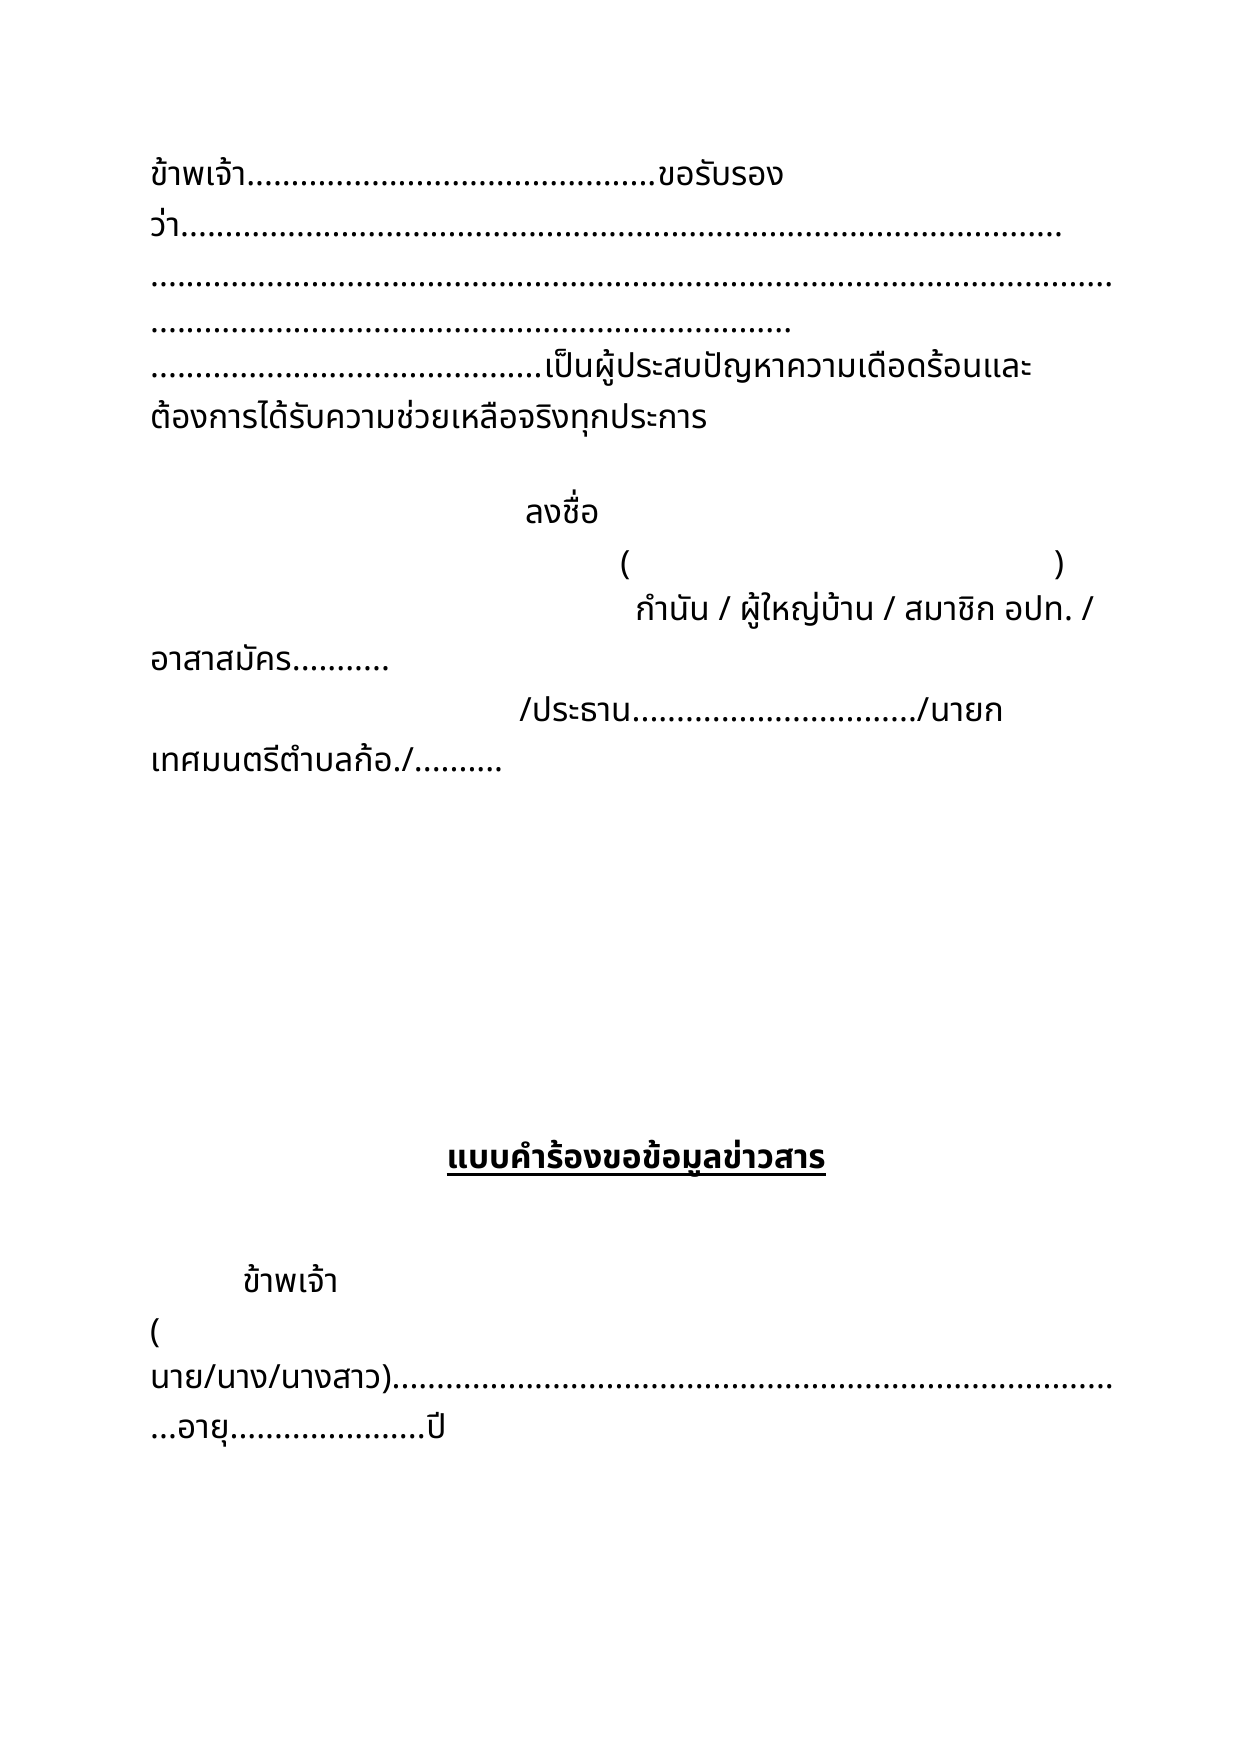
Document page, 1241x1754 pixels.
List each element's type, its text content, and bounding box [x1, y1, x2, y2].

text ( ) [150, 539, 1122, 584]
text ข้าพเจ้า (นาย/นาง/นางสาว)....................................................................................อายุ......................ปี [112, 1257, 1122, 1454]
text /ประธาน................................/นายกเทศมนตรีตำบลก้อ./.......... [150, 686, 1122, 787]
text ลงชื่อ [450, 488, 1122, 539]
text ............................................เป็นผู้ประสบปัญหาความเดือดร้อนและต้องการได้รับความช่วยเหลือจริงทุกประการ [150, 342, 1122, 443]
text .................................................................................................................................................................................... [150, 251, 1122, 342]
text กำนัน / ผู้ใหญ่บ้าน / สมาชิก อปท. / อาสาสมัคร........... [150, 584, 1122, 686]
text ข้าพเจ้า..............................................ขอรับรองว่า................................................................................................... [150, 150, 1122, 251]
text แบบคำร้องขอข้อมูลข่าวสาร [150, 1133, 1122, 1183]
